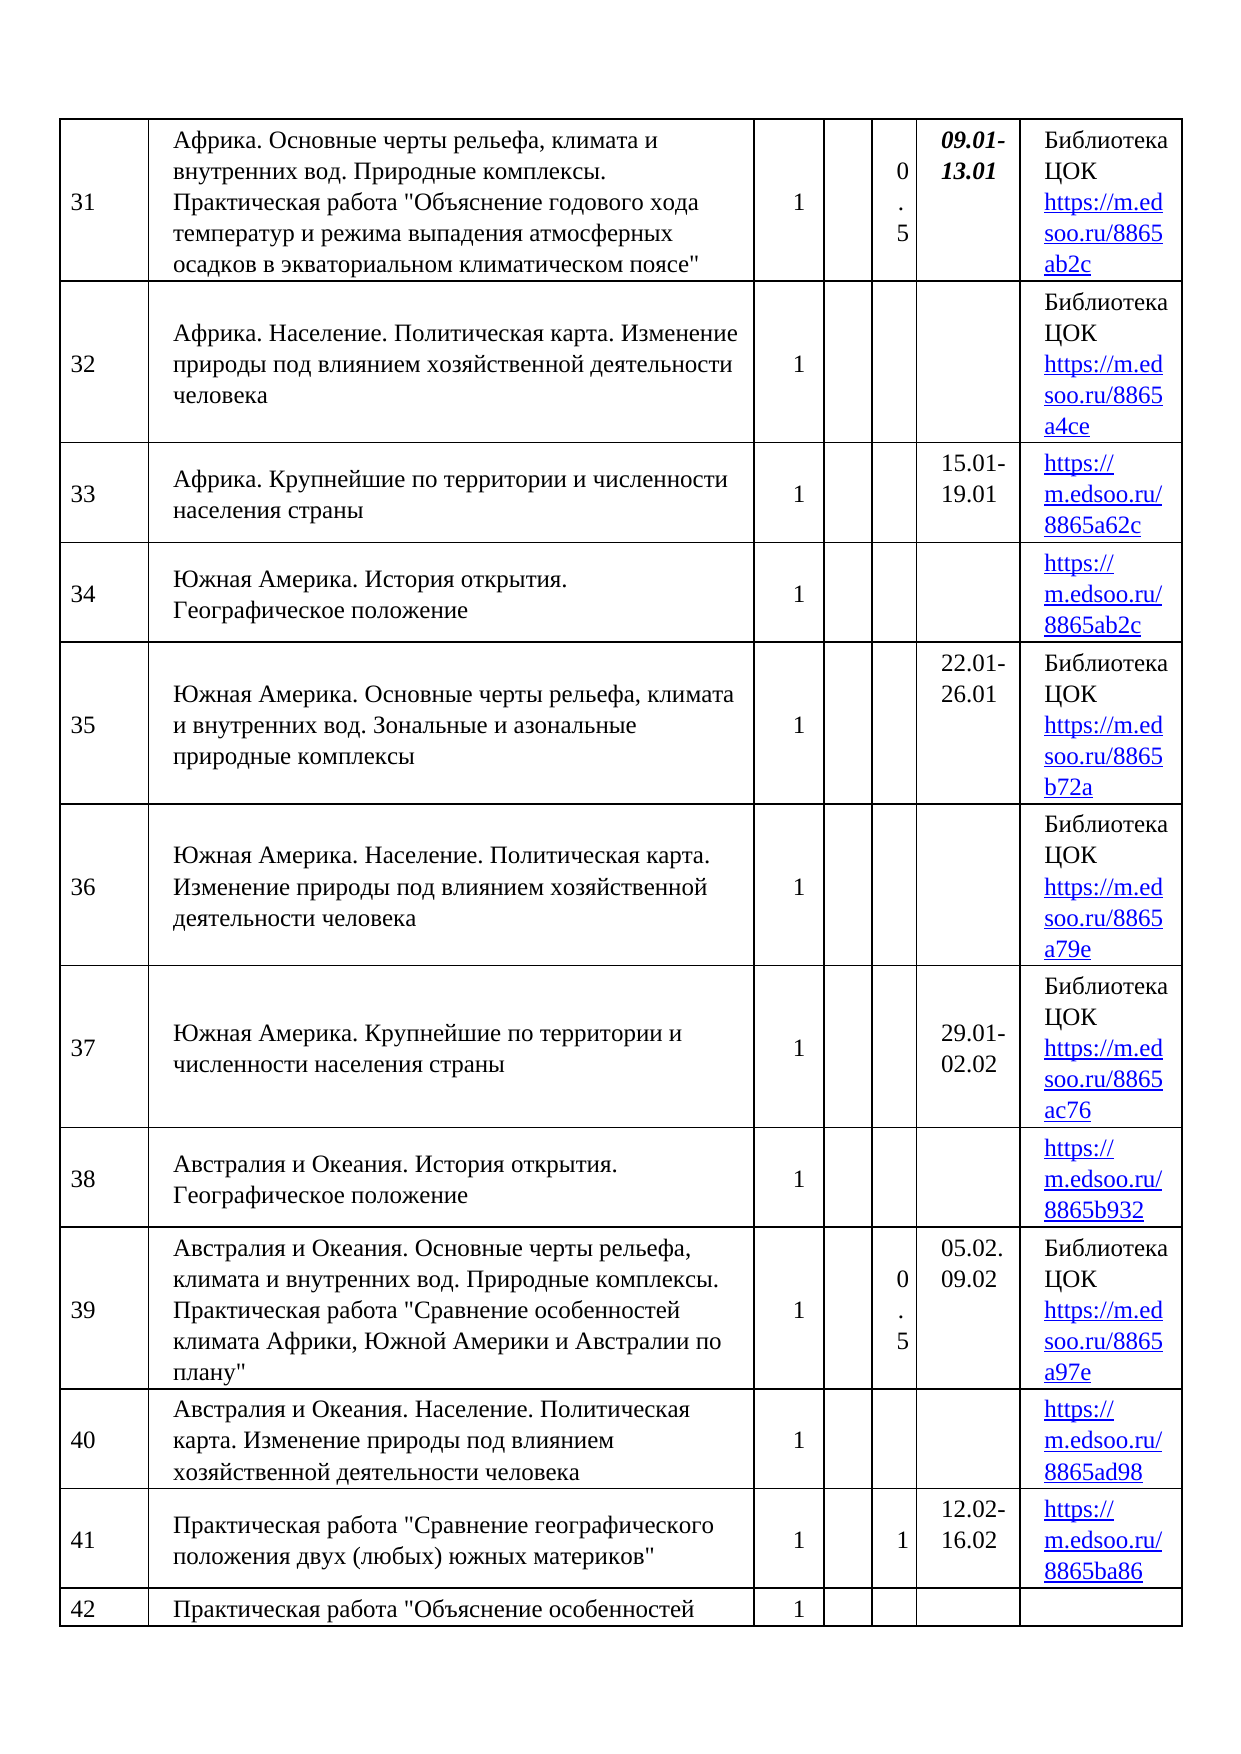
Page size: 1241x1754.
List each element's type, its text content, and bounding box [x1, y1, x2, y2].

table_cell Южная Америка. Крупнейшие по территории и численности населения страны [149, 966, 753, 1126]
table_cell [917, 543, 1019, 641]
table_cell 15.01-19.01 [917, 443, 1019, 541]
table_cell 37 [61, 966, 148, 1126]
table_cell [917, 282, 1019, 442]
table_cell [825, 1128, 871, 1226]
table_cell https://m.edsoo.ru/8865ab2c [1021, 543, 1181, 641]
table_cell [917, 805, 1019, 964]
table_cell 05.02.09.02 [917, 1228, 1019, 1388]
table_cell 33 [61, 443, 148, 541]
table_cell Библиотека ЦОК https://m.edsoo.ru/8865ab2c [1021, 120, 1181, 280]
table_cell 1 [755, 120, 823, 280]
table_cell [825, 543, 871, 641]
table_cell 39 [61, 1228, 148, 1388]
table_cell [825, 120, 871, 280]
table_cell [825, 1228, 871, 1388]
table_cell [149, 1589, 753, 1625]
table_cell 40 [61, 1390, 148, 1487]
table_cell https://m.edsoo.ru/8865ba86 [1021, 1489, 1181, 1587]
table_cell Южная Америка. История открытия. Географическое положение [149, 543, 753, 641]
table_cell [825, 282, 871, 442]
table_cell 1 [755, 1128, 823, 1226]
table_cell 1 [755, 443, 823, 541]
table_cell 41 [61, 1489, 148, 1587]
table_cell Южная Америка. Население. Политическая карта. Изменение природы под влиянием хозяйственной деятельности человека [149, 805, 753, 964]
table_cell Африка. Население. Политическая карта. Изменение природы под влиянием хозяйственной деятельности человека [149, 282, 753, 442]
table_cell Австралия и Океания. История открытия. Географическое положение [149, 1128, 753, 1226]
table_cell 1 [755, 1228, 823, 1388]
table_cell https://m.edsoo.ru/8865b932 [1021, 1128, 1181, 1226]
table_cell 1 [755, 1390, 823, 1487]
table_cell [825, 643, 871, 803]
table_cell 1 [755, 1489, 823, 1587]
table_cell [873, 282, 916, 442]
table_cell [1021, 1589, 1181, 1625]
table_cell Библиотека ЦОК https://m.edsoo.ru/8865a4ce [1021, 282, 1181, 442]
table_cell [873, 805, 916, 964]
table_cell 1 [873, 1589, 916, 1625]
table_cell 1 [755, 543, 823, 641]
table_cell [825, 1589, 871, 1625]
table_cell [825, 1489, 871, 1587]
table_cell 09.01-13.01 [917, 120, 1019, 280]
table_cell Библиотека ЦОК https://m.edsoo.ru/8865a79e [1021, 805, 1181, 964]
table_cell Австралия и Океания. Население. Политическая карта. Изменение природы под влиянием хозяйственной деятельности человека [149, 1390, 753, 1487]
table_cell 1 [755, 643, 823, 803]
table_cell 32 [61, 282, 148, 442]
table_cell 1 [755, 805, 823, 964]
table_cell 29.01-02.02 [917, 966, 1019, 1126]
table_cell Австралия и Океания. Основные черты рельефа, климата и внутренних вод. Природные комплексы. Практическая работа "Сравнение особенностей климата Африки, Южной Америки и Австралии по плану" [149, 1228, 753, 1388]
table_cell [825, 805, 871, 964]
table_cell 12.02-16.02 [917, 1489, 1019, 1587]
table_cell 31 [61, 120, 148, 280]
table_cell 35 [61, 643, 148, 803]
table_cell Библиотека ЦОК https://m.edsoo.ru/8865a97e [1021, 1228, 1181, 1388]
table_cell 1 [755, 1589, 823, 1625]
table_cell Библиотека ЦОК https://m.edsoo.ru/8865ac76 [1021, 966, 1181, 1126]
table_cell 0.5 [873, 120, 916, 280]
table_cell https://m.edsoo.ru/8865a62c [1021, 443, 1181, 541]
table_cell [873, 966, 916, 1126]
table_cell Библиотека ЦОК https://m.edsoo.ru/8865b72a [1021, 643, 1181, 803]
table_cell 0.5 [873, 1228, 916, 1388]
table_cell https://m.edsoo.ru/8865ad98 [1021, 1390, 1181, 1487]
table_cell [873, 643, 916, 803]
table_cell [873, 1390, 916, 1487]
table_cell [825, 443, 871, 541]
table_cell [825, 1390, 871, 1487]
table_cell [873, 1128, 916, 1226]
table_cell [873, 543, 916, 641]
table_cell 22.01-26.01 [917, 643, 1019, 803]
table_cell 1 [873, 1489, 916, 1587]
table_cell Практическая работа "Сравнение географического положения двух (любых) южных материков" [149, 1489, 753, 1587]
table_cell Африка. Основные черты рельефа, климата и внутренних вод. Природные комплексы. Практическая работа "Объяснение годового хода температур и режима выпадения атмосферных осадков в экваториальном климатическом поясе" [149, 120, 753, 280]
table_cell 1 [755, 966, 823, 1126]
table_cell 38 [61, 1128, 148, 1226]
table_cell [873, 443, 916, 541]
table_cell 34 [61, 543, 148, 641]
table_cell [825, 966, 871, 1126]
table_cell 42 [61, 1589, 148, 1625]
table_cell 36 [61, 805, 148, 964]
table_cell 1 [755, 282, 823, 442]
table_cell [917, 1128, 1019, 1226]
table_cell Африка. Крупнейшие по территории и численности населения страны [149, 443, 753, 541]
table_cell [917, 1589, 1019, 1625]
table_cell Южная Америка. Основные черты рельефа, климата и внутренних вод. Зональные и азональные природные комплексы [149, 643, 753, 803]
table_cell [917, 1390, 1019, 1487]
